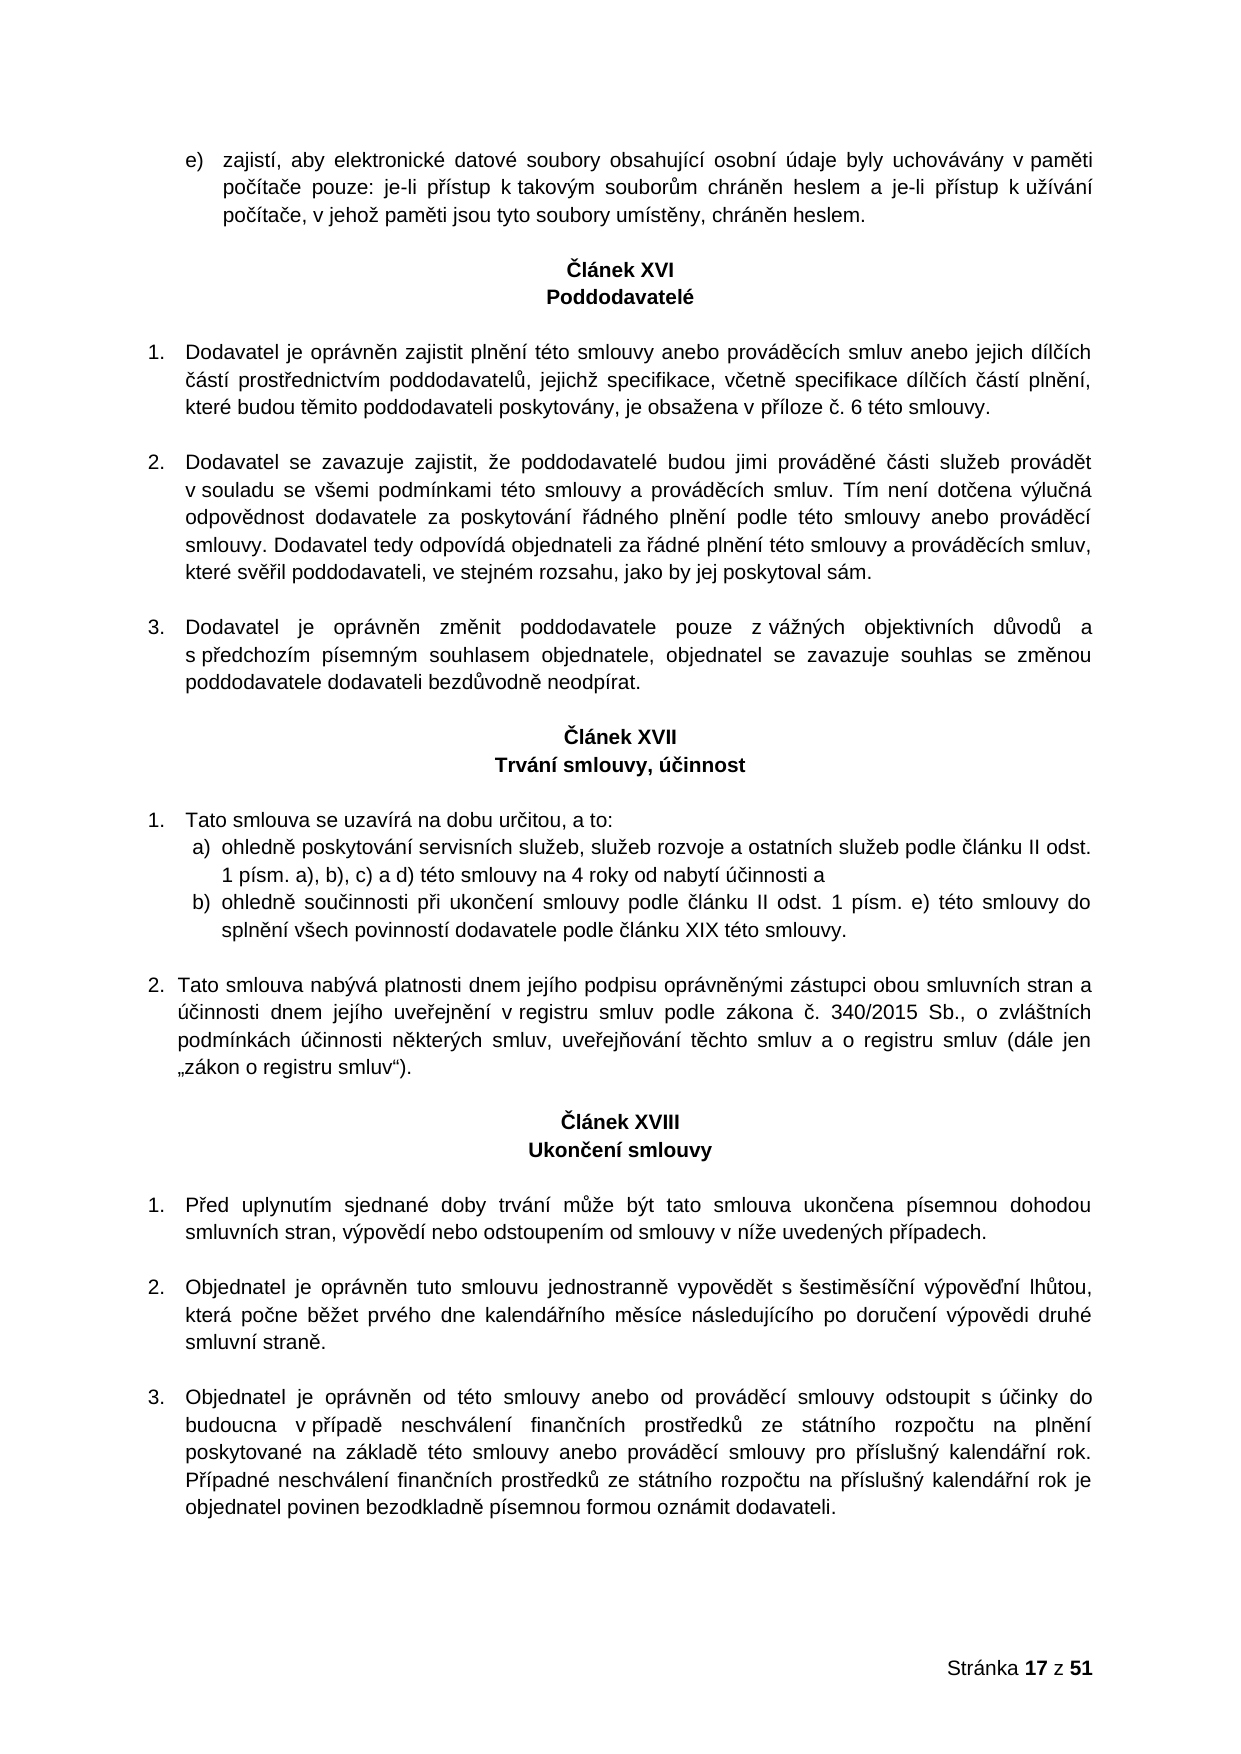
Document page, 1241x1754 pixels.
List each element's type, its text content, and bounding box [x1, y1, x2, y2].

list Dodavatel je oprávněn zajistit plnění této smlouvy anebo prováděcích smluv anebo jejich dílčích částí prostřednictvím poddodavatelů, jejichž specifikace, včetně specifikace dílčích částí plnění, které budou těmito poddodavateli poskytovány, je obsažena v příloze č. 6 této smlouvy. [148, 340, 1093, 419]
text Článek XVI [148, 258, 1093, 282]
text Trvání smlouvy, účinnost [148, 753, 1093, 777]
list Objednatel je oprávněn od této smlouvy anebo od prováděcí smlouvy odstoupit s účinky do budoucna v případě neschválení finančních prostředků ze státního rozpočtu na plnění poskytované na základě této smlouvy anebo prováděcí smlouvy pro příslušný kalendářní rok. Případné neschválení finančních prostředků ze státního rozpočtu na příslušný kalendářní rok je objednatel povinen bezodkladně písemnou formou oznámit dodavateli. [148, 1385, 1093, 1519]
list ohledně poskytování servisních služeb, služeb rozvoje a ostatních služeb podle článku II odst. 1 písm. a), b), c) a d) této smlouvy na 4 roky od nabytí účinnosti a [192, 835, 1093, 887]
text Článek XVIII [148, 1110, 1093, 1134]
list ohledně součinnosti při ukončení smlouvy podle článku II odst. 1 písm. e) této smlouvy do splnění všech povinností dodavatele podle článku XIX této smlouvy. [192, 890, 1093, 942]
list Dodavatel se zavazuje zajistit, že poddodavatelé budou jimi prováděné části služeb provádět v souladu se všemi podmínkami této smlouvy a prováděcích smluv. Tím není dotčena výlučná odpovědnost dodavatele za poskytování řádného plnění podle této smlouvy anebo prováděcí smlouvy. Dodavatel tedy odpovídá objednateli za řádné plnění této smlouvy a prováděcích smluv, které svěřil poddodavateli, ve stejném rozsahu, jako by jej poskytoval sám. [148, 450, 1093, 584]
text 2. Tato smlouva nabývá platnosti dnem jejího podpisu oprávněnými zástupci obou smluvních stran a účinnosti dnem jejího uveřejnění v registru smluv podle zákona č. 340/2015 Sb., o zvláštních podmínkách účinnosti některých smluv, uveřejňování těchto smluv a o registru smluv (dále jen „zákon o registru smluv“). [148, 973, 1093, 1079]
list Objednatel je oprávněn tuto smlouvu jednostranně vypovědět s šestiměsíční výpověďní lhůtou, která počne běžet prvého dne kalendářního měsíce následujícího po doručení výpovědi druhé smluvní straně. [148, 1275, 1093, 1354]
list Tato smlouva se uzavírá na dobu určitou, a to: [148, 808, 1093, 832]
list Dodavatel je oprávněn změnit poddodavatele pouze z vážných objektivních důvodů a s předchozím písemným souhlasem objednatele, objednatel se zavazuje souhlas se změnou poddodavatele dodavateli bezdůvodně neodpírat. [148, 615, 1093, 694]
text Ukončení smlouvy [148, 1138, 1093, 1162]
list zajistí, aby elektronické datové soubory obsahující osobní údaje byly uchovávány v paměti počítače pouze: je-li přístup k takovým souborům chráněn heslem a je-li přístup k užívání počítače, v jehož paměti jsou tyto soubory umístěny, chráněn heslem. [185, 148, 1093, 227]
text Článek XVII [148, 725, 1093, 749]
text Poddodavatelé [148, 285, 1093, 309]
list Před uplynutím sjednané doby trvání může být tato smlouva ukončena písemnou dohodou smluvních stran, výpovědí nebo odstoupením od smlouvy v níže uvedených případech. [148, 1193, 1093, 1244]
